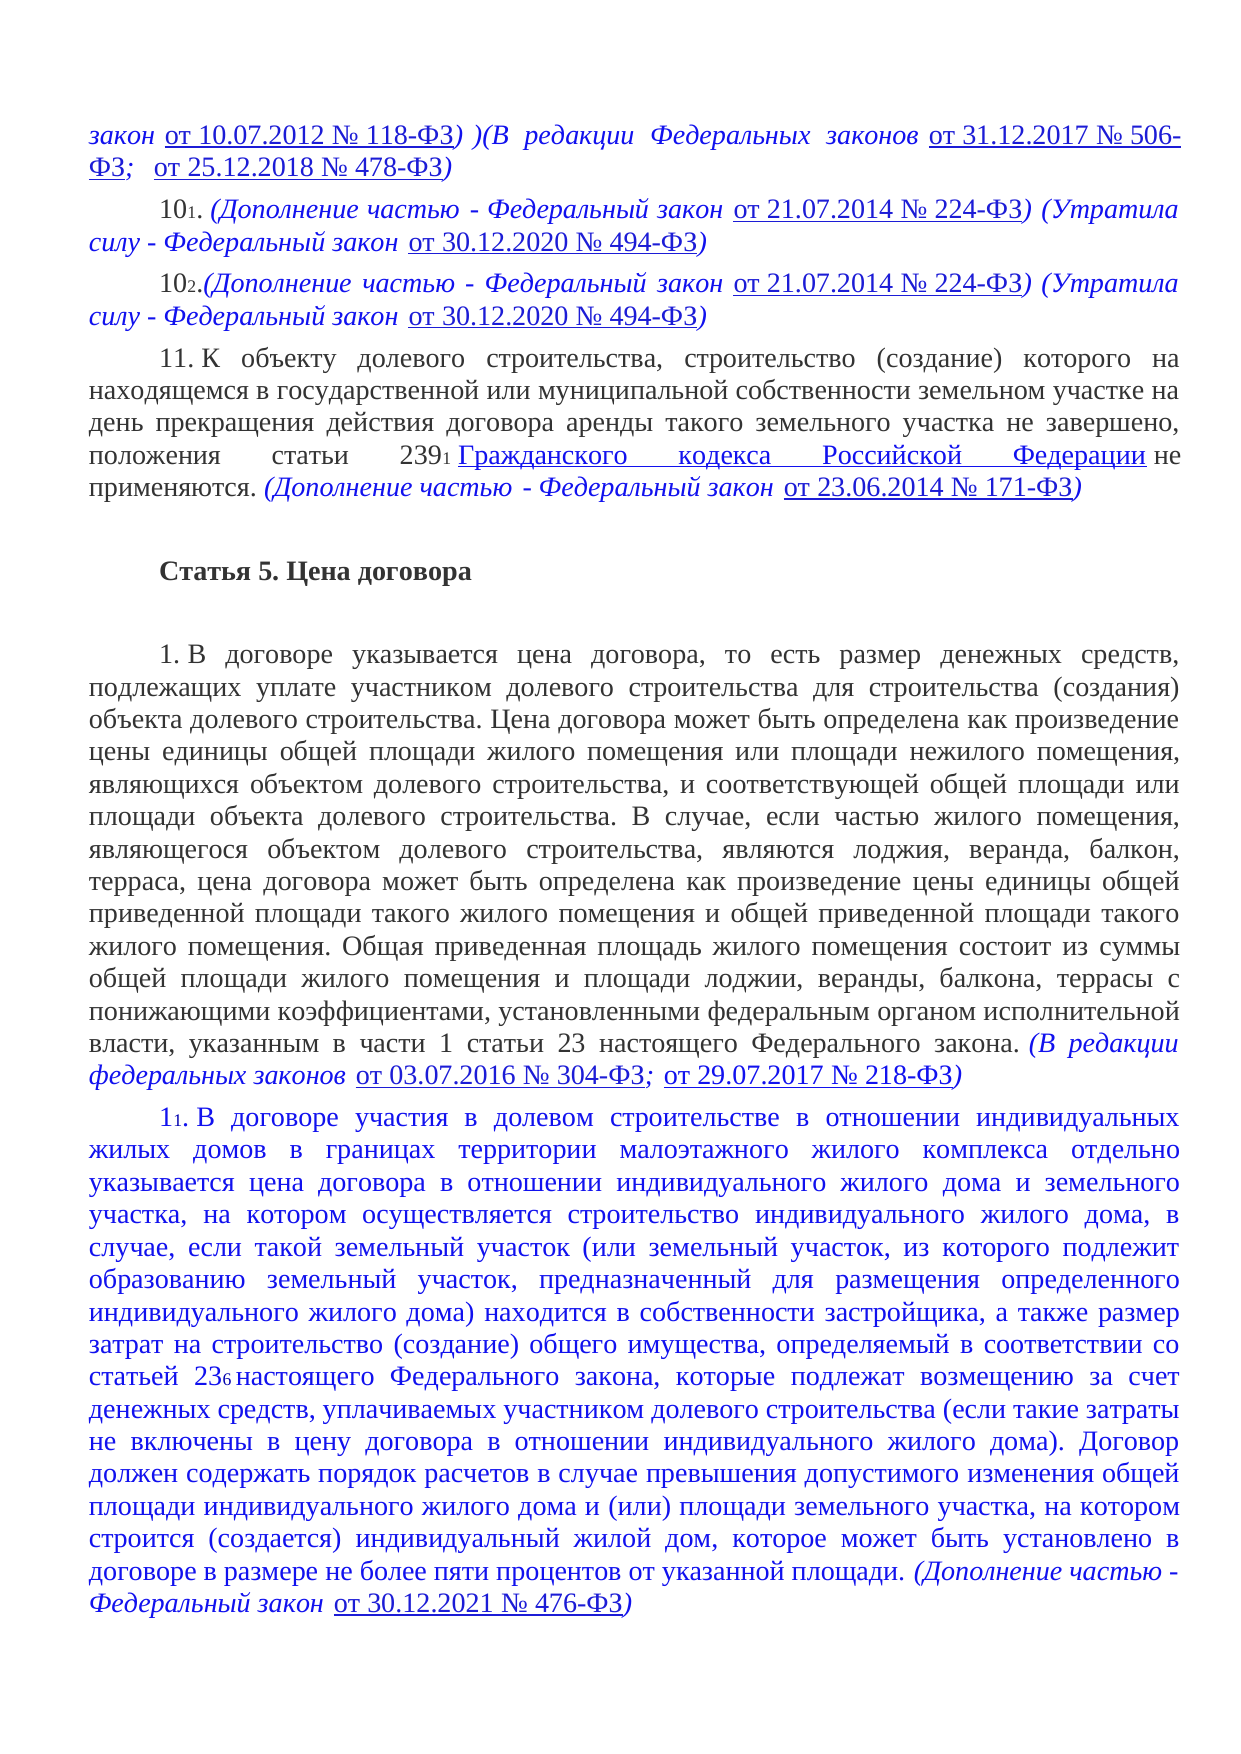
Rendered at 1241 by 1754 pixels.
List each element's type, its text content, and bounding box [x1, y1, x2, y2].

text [89, 118, 1181, 183]
text 102.(Дополнение частью - Федеральный закон от 21.07.2014 № 224-ФЗ) (Утратила силу - Федеральный закон от 30.12.2020 № 494-ФЗ) [89, 266, 1181, 331]
text 101. (Дополнение частью - Федеральный закон от 21.07.2014 № 224-ФЗ) (Утратила силу - Федеральный закон от 30.12.2020 № 494-ФЗ) [89, 192, 1181, 257]
text 1. В договоре указывается цена договора, то есть размер денежных средств, подлежащих уплате участником долевого строительства для строительства (создания) объекта долевого строительства. Цена договора может быть определена как произведение цены единицы общей площади жилого помещения или площади нежилого помещения, являющихся объектом долевого строительства, и соответствующей общей площади или площади объекта долевого строительства. В случае, если частью жилого помещения, являющегося объектом долевого строительства, являются лоджия, веранда, балкон, терраса, цена договора может быть определена как произведение цены единицы общей приведенной площади такого жилого помещения и общей приведенной площади такого жилого помещения. Общая приведенная площадь жилого помещения состоит из суммы общей площади жилого помещения и площади лоджии, веранды, балкона, террасы с понижающими коэффициентами, установленными федеральным органом исполнительной власти, указанным в части 1 статьи 23 настоящего Федерального закона. (В редакции федеральных законов от 03.07.2016 № 304-ФЗ; от 29.07.2017 № 218-ФЗ) [89, 637, 1181, 1091]
text 11. В договоре участия в долевом строительстве в отношении индивидуальных жилых домов в границах территории малоэтажного жилого комплекса отдельно указывается цена договора в отношении индивидуального жилого дома и земельного участка, на котором осуществляется строительство индивидуального жилого дома, в случае, если такой земельный участок (или земельный участок, из которого подлежит образованию земельный участок, предназначенный для размещения определенного индивидуального жилого дома) находится в собственности застройщика, а также размер затрат на строительство (создание) общего имущества, определяемый в соответствии со статьей 236 настоящего Федерального закона, которые подлежат возмещению за счет денежных средств, уплачиваемых участником долевого строительства (если такие затраты не включены в цену договора в отношении индивидуального жилого дома). Договор должен содержать порядок расчетов в случае превышения допустимого изменения общей площади индивидуального жилого дома и (или) площади земельного участка, на котором строится (создается) индивидуальный жилой дом, которое может быть установлено в договоре в размере не более пяти процентов от указанной площади. (Дополнение частью - Федеральный закон от 30.12.2021 № 476-ФЗ) [89, 1100, 1181, 1618]
text Статья 5. Цена договора [159, 554, 1181, 586]
text 11. К объекту долевого строительства, строительство (создание) которого на находящемся в государственной или муниципальной собственности земельном участке на день прекращения действия договора аренды такого земельного участка не завершено, положения статьи 2391 Гражданского кодекса Российской Федерации не применяются. (Дополнение частью - Федеральный закон от 23.06.2014 № 171-ФЗ) [89, 341, 1181, 503]
